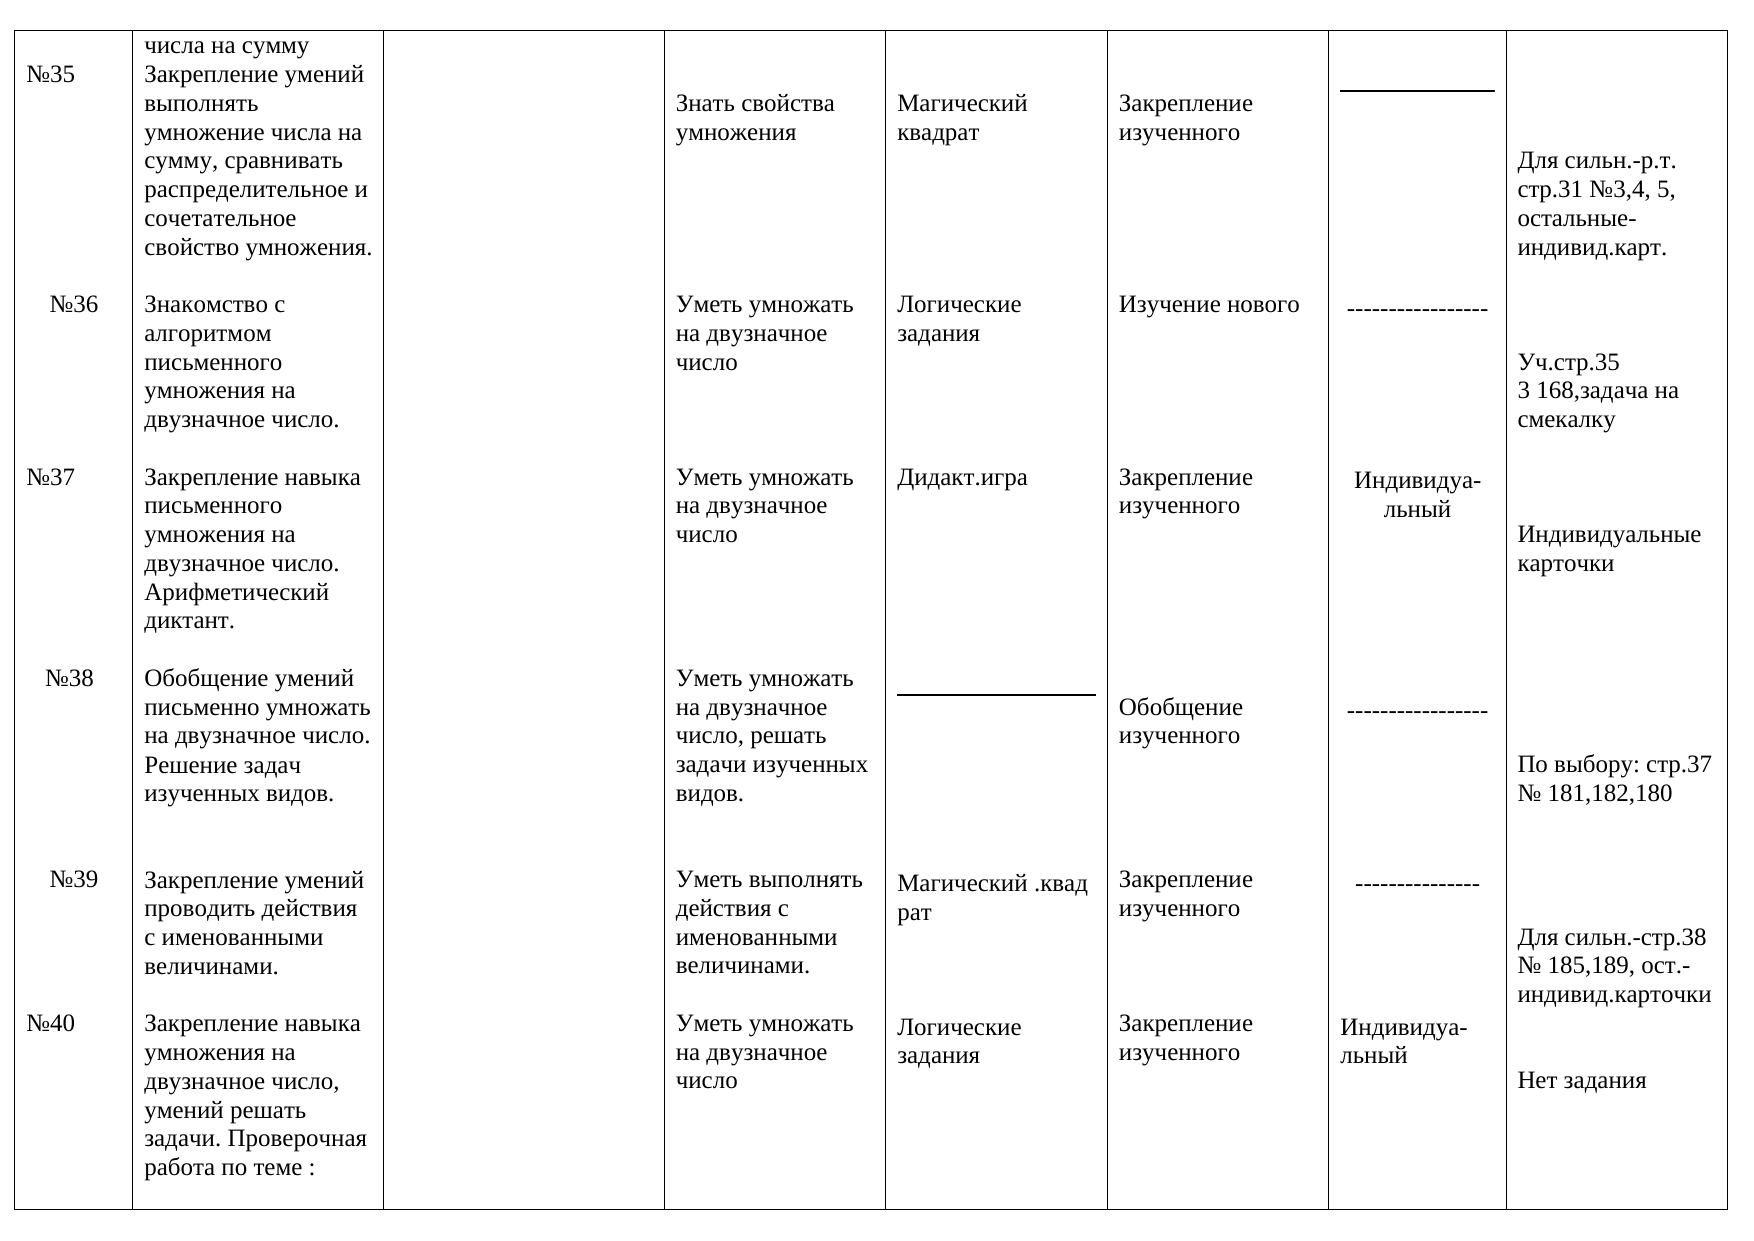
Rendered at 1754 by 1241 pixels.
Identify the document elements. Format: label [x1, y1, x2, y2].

table_cell [15, 31, 132, 1209]
table_cell [133, 31, 383, 1209]
table_cell [1329, 31, 1506, 1209]
table_cell [1507, 31, 1727, 1209]
table_cell [384, 31, 664, 1209]
table_cell [1108, 31, 1328, 1209]
table_cell [886, 31, 1107, 1209]
table_cell [665, 31, 885, 1209]
